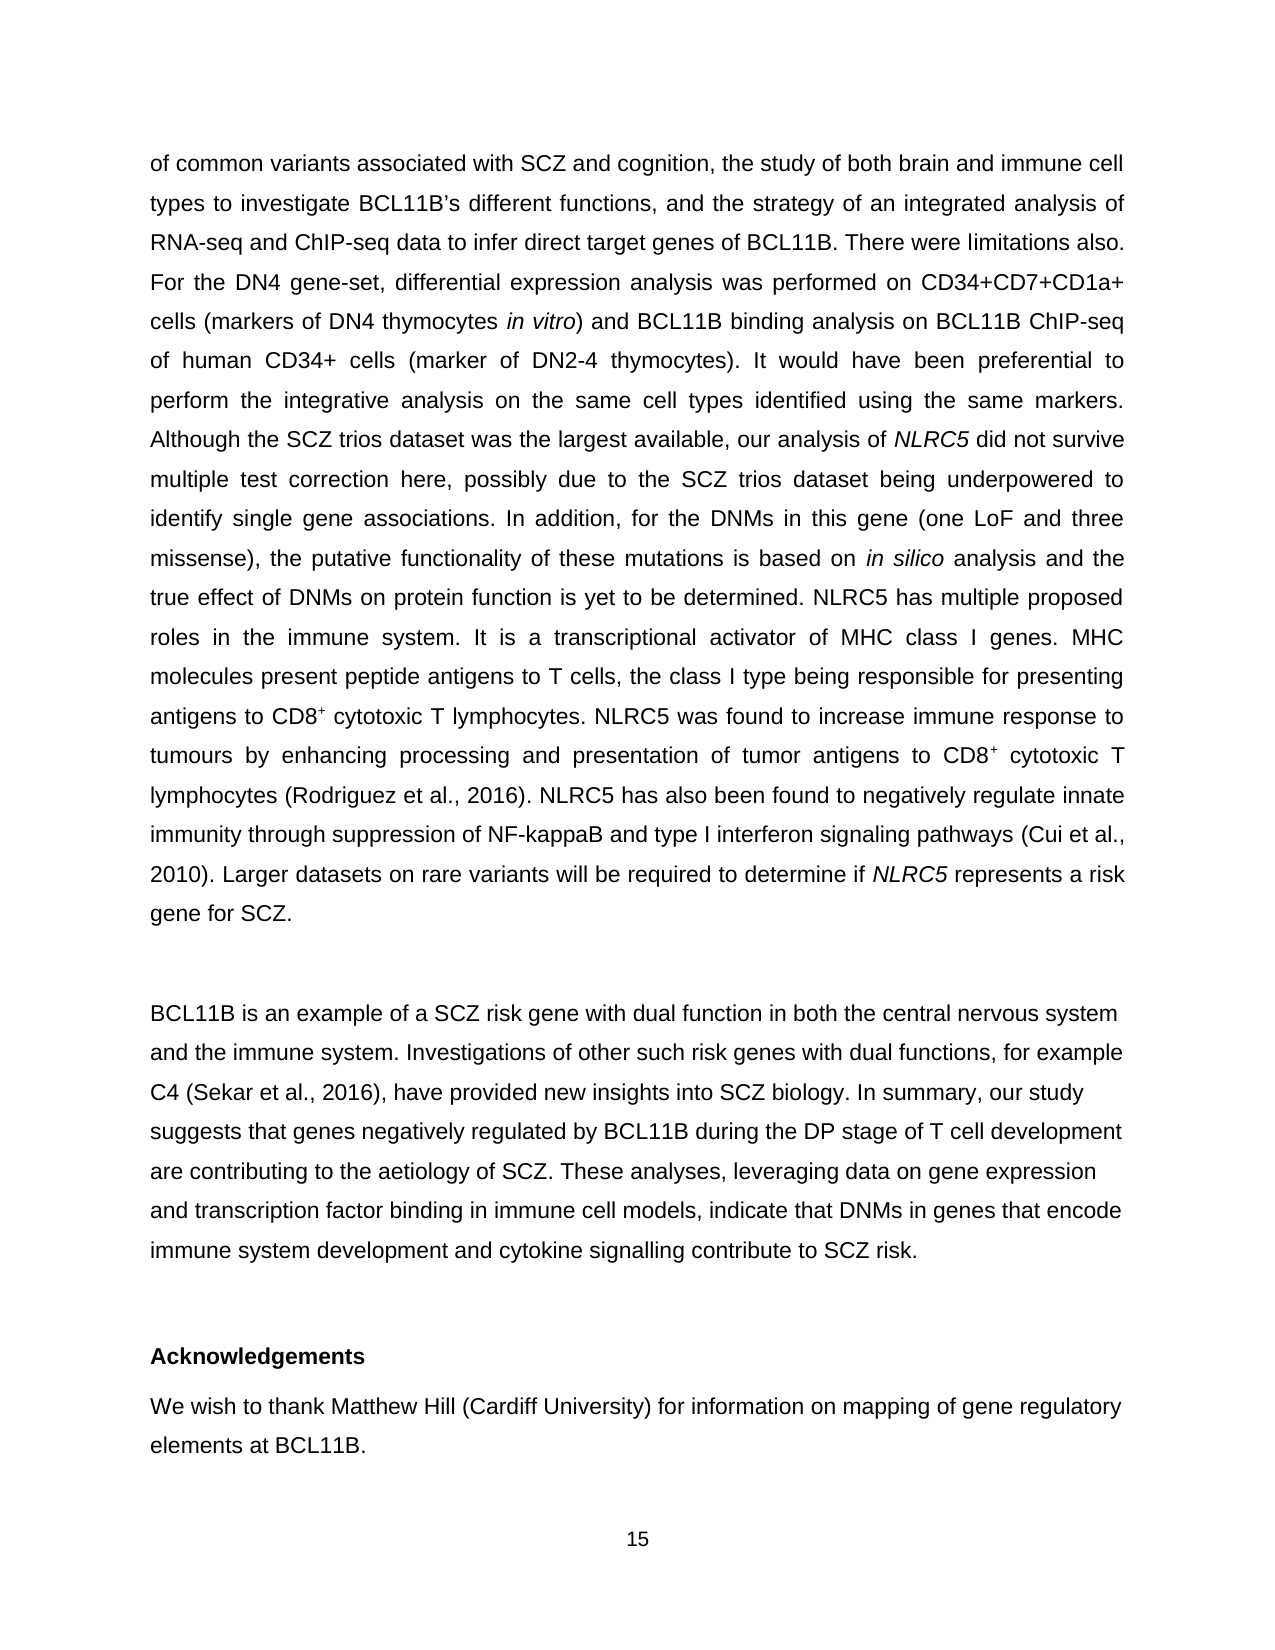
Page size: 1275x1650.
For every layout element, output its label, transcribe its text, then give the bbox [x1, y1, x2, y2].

text We wish to thank Matthew Hill (Cardiff University) for information on mapping of gene regulatory elements at BCL11B. [150, 1393, 1125, 1458]
text BCL11B is an example of a SCZ risk gene with dual function in both the central nervous system and the immune system. Investigations of other such risk genes with dual functions, for example C4 (Sekar et al., 2016), have provided new insights into SCZ biology. In summary, our study suggests that genes negatively regulated by BCL11B during the DP stage of T cell development are contributing to the aetiology of SCZ. These analyses, leveraging data on gene expression and transcription factor binding in immune cell models, indicate that DNMs in genes that encode immune system development and cytokine signalling contribute to SCZ risk. [150, 1000, 1125, 1263]
text Acknowledgements [150, 1343, 1125, 1369]
